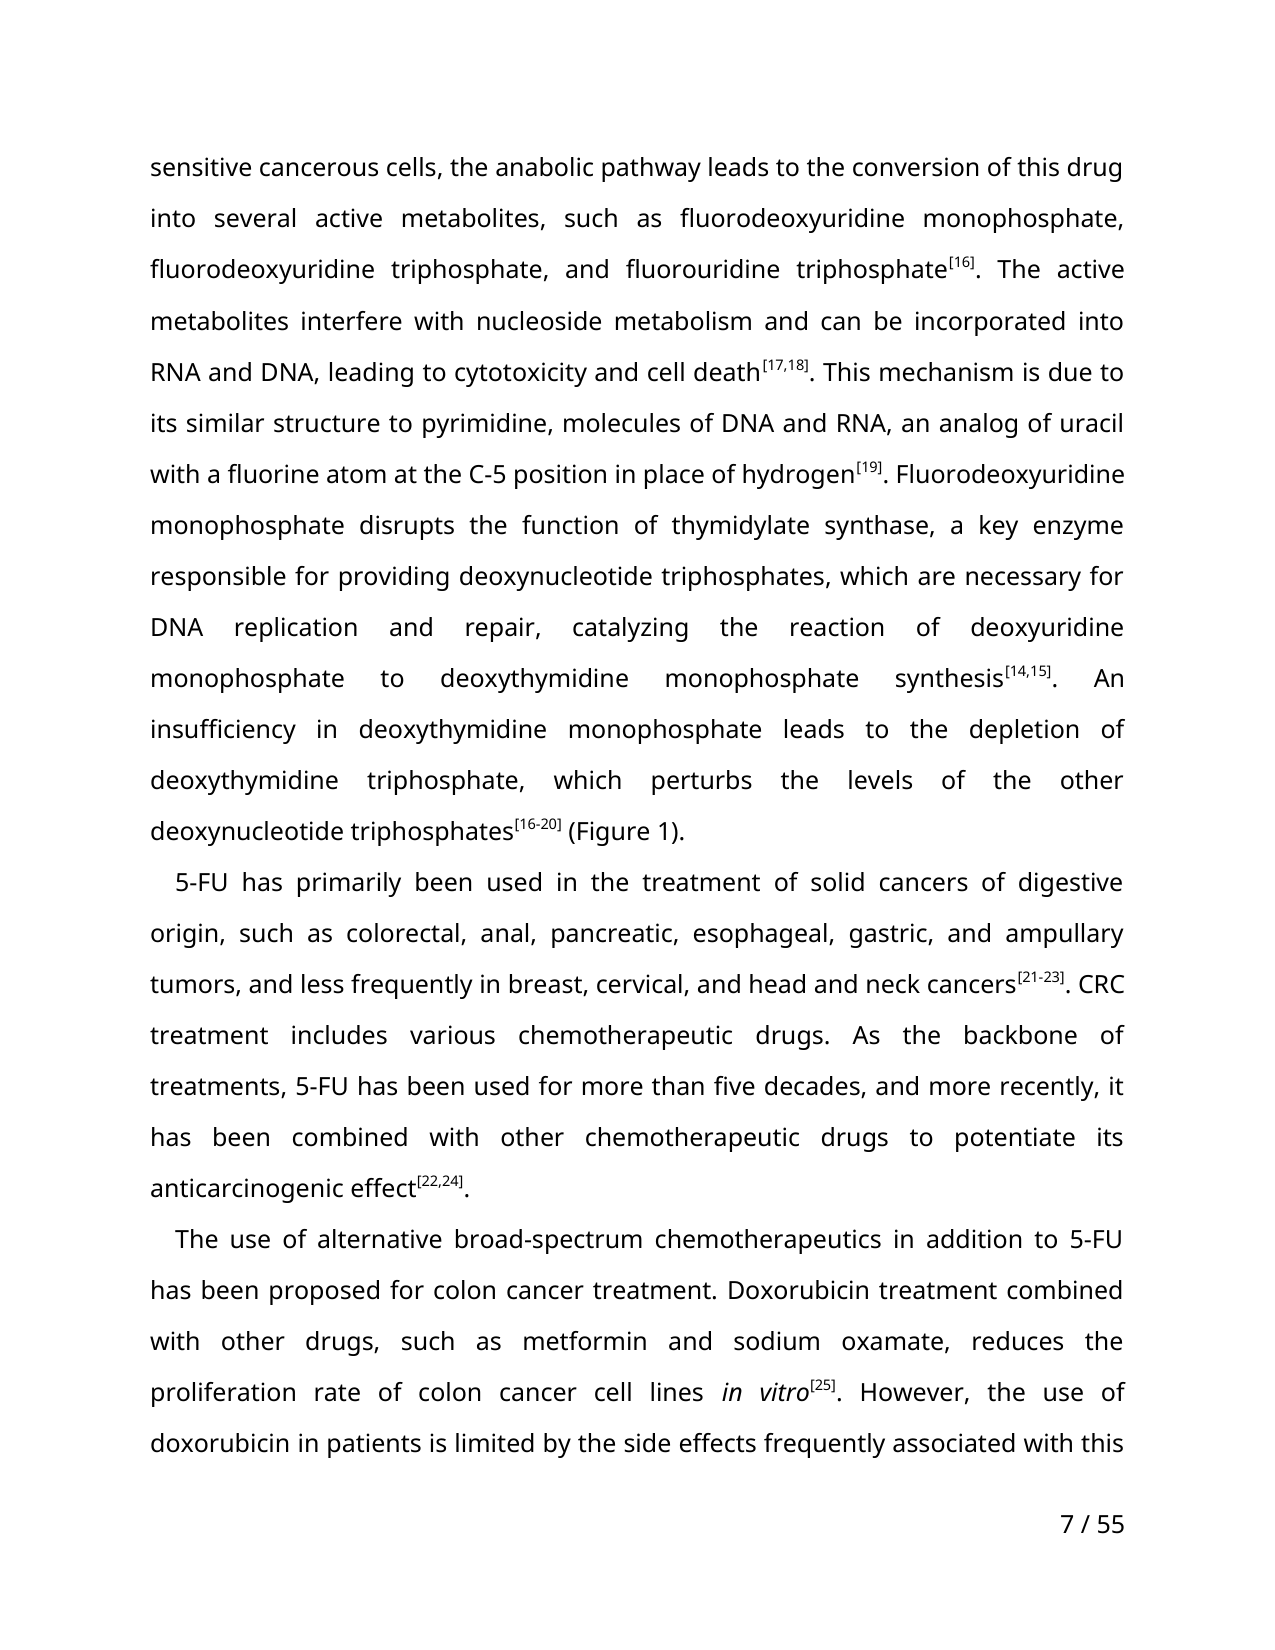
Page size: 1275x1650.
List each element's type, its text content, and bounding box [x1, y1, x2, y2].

text 5-FU has primarily been used in the treatment of solid cancers of digestive origin, such as colorectal, anal, pancreatic, esophageal, gastric, and ampullary tumors, and less frequently in breast, cervical, and head and neck cancers[21-23]. CRC treatment includes various chemotherapeutic drugs. As the backbone of treatments, 5-FU has been used for more than five decades, and more recently, it has been combined with other chemotherapeutic drugs to potentiate its anticarcinogenic effect[22,24]. [150, 864, 1125, 1205]
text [150, 150, 1125, 848]
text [150, 1222, 1125, 1460]
